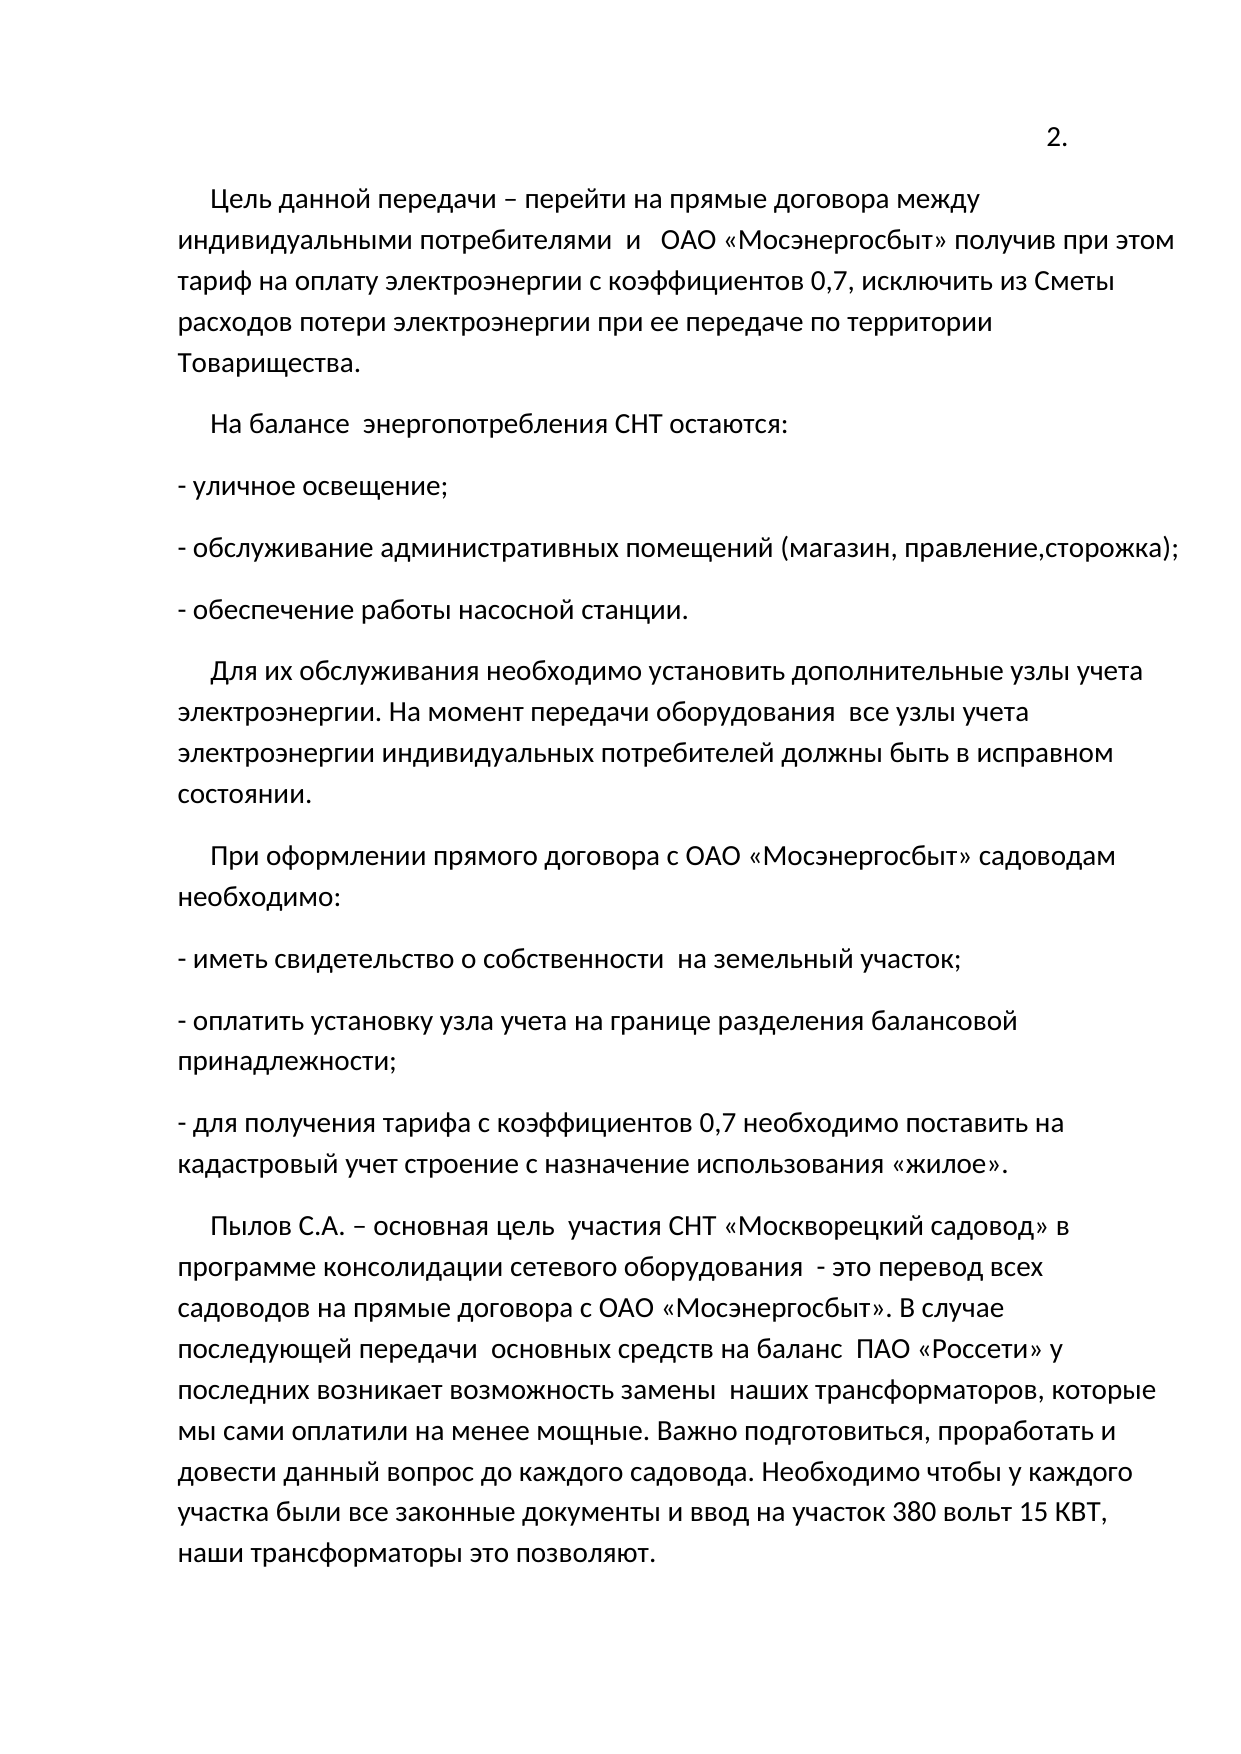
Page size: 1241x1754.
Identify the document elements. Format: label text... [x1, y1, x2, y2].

text Для их обслуживания необходимо установить дополнительные узлы учета электроэнергии. На момент передачи оборудования все узлы учета электроэнергии индивидуальных потребителей должны быть в исправном состоянии. [177, 652, 1181, 811]
text - уличное освещение; [177, 467, 1181, 503]
text На балансе энергопотребления СНТ остаются: [177, 405, 1181, 441]
text - для получения тарифа с коэффициентов 0,7 необходимо поставить на кадастровый учет строение с назначение использования «жилое». [177, 1104, 1181, 1181]
text - обслуживание административных помещений (магазин, правление,сторожка); [177, 529, 1181, 564]
text 2. [177, 118, 1181, 154]
text Пылов С.А. – основная цель участия СНТ «Москворецкий садовод» в программе консолидации сетевого оборудования - это перевод всех садоводов на прямые договора с ОАО «Мосэнергосбыт». В случае последующей передачи основных средств на баланс ПАО «Россети» у последних возникает возможность замены наших трансформаторов, которые мы сами оплатили на менее мощные. Важно подготовиться, проработать и довести данный вопрос до каждого садовода. Необходимо чтобы у каждого участка были все законные документы и ввод на участок 380 вольт 15 КВТ, наши трансформаторы это позволяют. [177, 1207, 1181, 1570]
text - оплатить установку узла учета на границе разделения балансовой принадлежности; [177, 1002, 1181, 1078]
text При оформлении прямого договора с ОАО «Мосэнергосбыт» садоводам необходимо: [177, 837, 1181, 914]
text Цель данной передачи – перейти на прямые договора между индивидуальными потребителями и ОАО «Мосэнергосбыт» получив при этом тариф на оплату электроэнергии с коэффициентов 0,7, исключить из Сметы расходов потери электроэнергии при ее передаче по территории Товарищества. [177, 180, 1181, 379]
text - иметь свидетельство о собственности на земельный участок; [177, 940, 1181, 975]
text - обеспечение работы насосной станции. [177, 591, 1181, 626]
